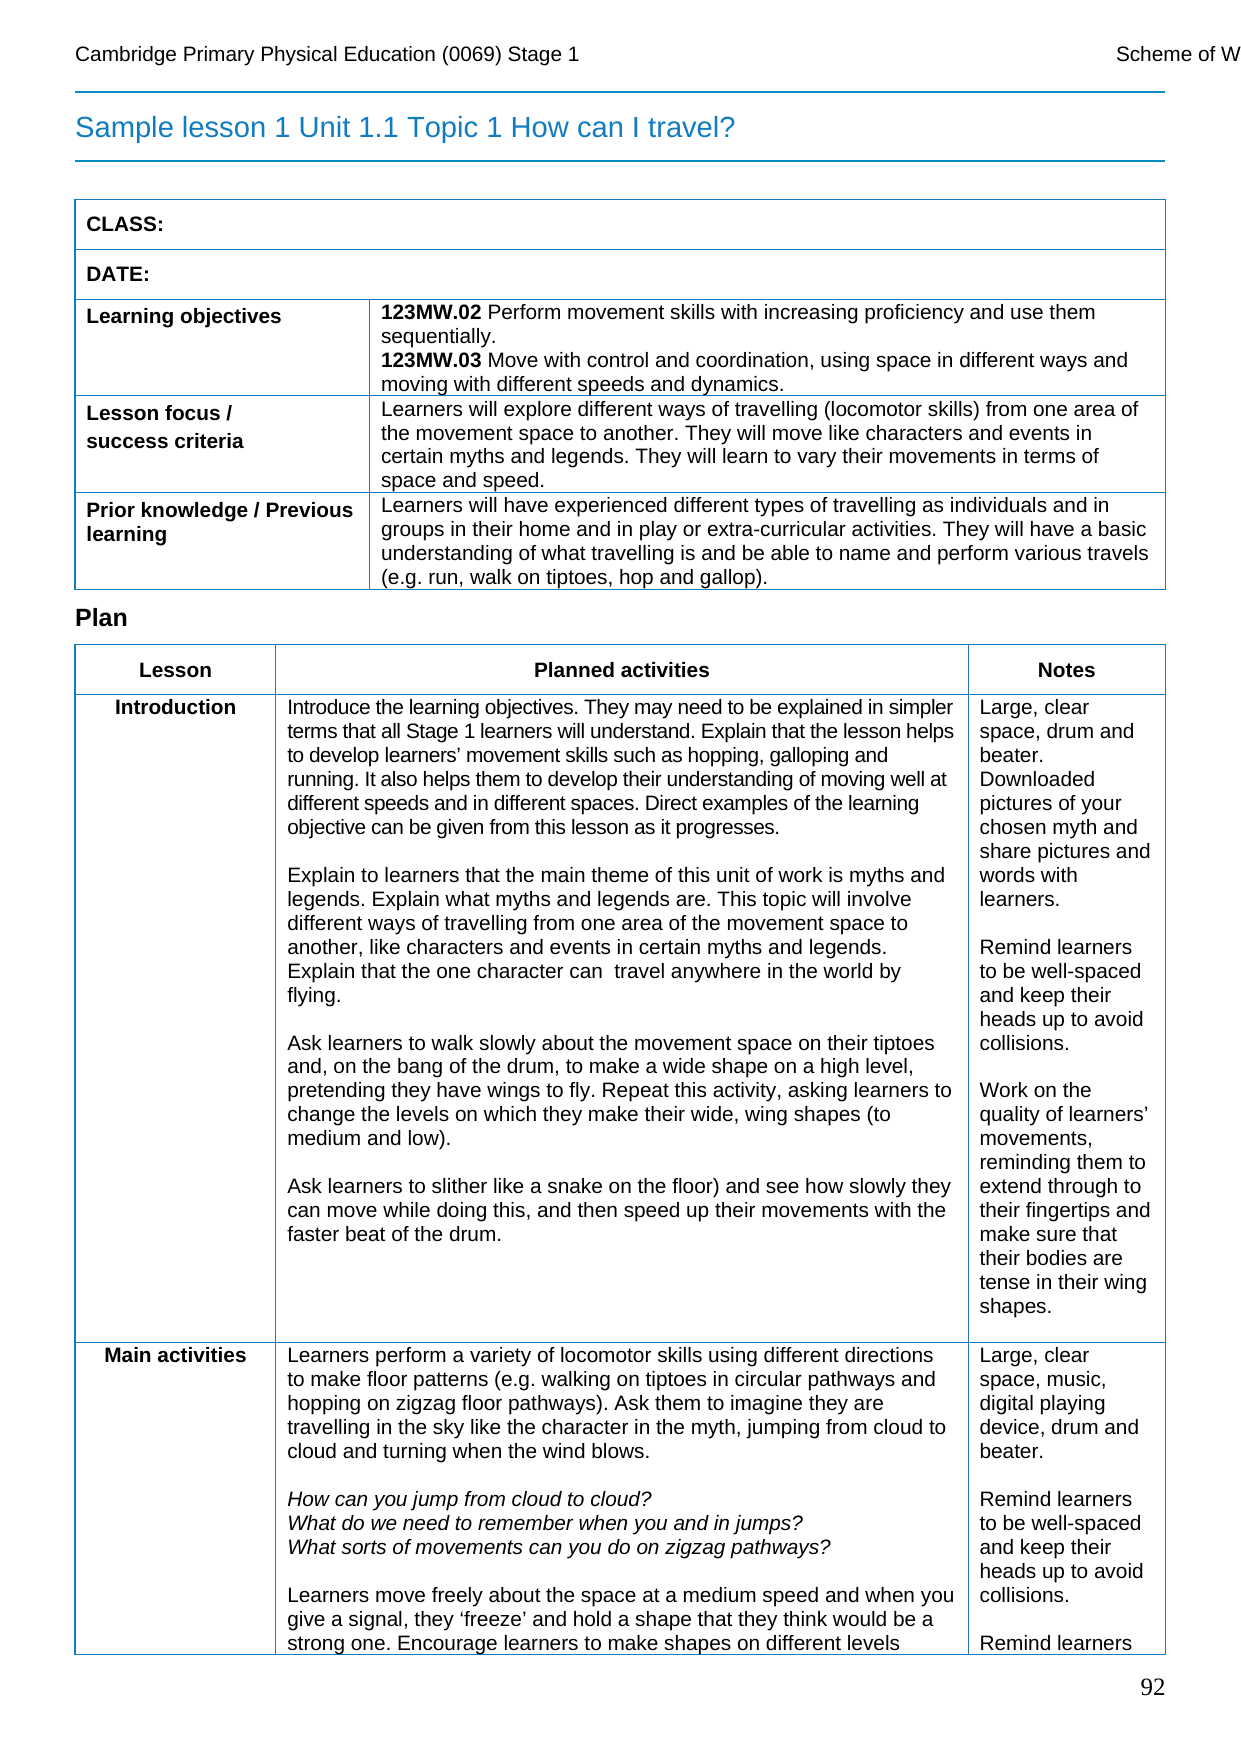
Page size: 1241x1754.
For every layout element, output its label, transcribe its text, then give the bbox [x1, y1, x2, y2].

table_header Lesson [76, 645, 275, 694]
table_header Notes [969, 645, 1165, 694]
table_cell Learners will have experienced different types of travelling as individuals and in groups in their home and in play or extra-curricular activities. They will have a basic understanding of what travelling is and be able to name and perform various travels (e.g. run, walk on tiptoes, hop and gallop). [370, 493, 1165, 589]
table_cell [276, 1343, 968, 1654]
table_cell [969, 1343, 1165, 1654]
subtitle Sample lesson 1 Unit 1.1 Topic 1 How can I travel? [75, 93, 1165, 160]
table_cell Learners will explore different ways of travelling (locomotor skills) from one area of the movement space to another. They will move like characters and events in certain myths and legends. They will learn to vary their movements in terms of space and speed. [370, 396, 1165, 492]
table_cell DATE: [76, 250, 1165, 298]
table_cell Prior knowledge / Previous learning [76, 493, 369, 589]
table_cell Introduce the learning objectives. They may need to be explained in simpler terms that all Stage 1 learners will understand. Explain that the lesson helps to develop learners’ movement skills such as hopping, galloping and running. It also helps them to develop their understanding of moving well at different speeds and in different spaces. Direct examples of the learning objective can be given from this lesson as it progresses. Explain to learners that the main theme of this unit of work is myths and legends. Explain what myths and legends are. This topic will involve different ways of travelling from one area of the movement space to another, like characters and events in certain myths and legends. Explain that the one character can travel anywhere in the world by flying. Ask learners to walk slowly about the movement space on their tiptoes and, on the bang of the drum, to make a wide shape on a high level, pretending they have wings to fly. Repeat this activity, asking learners to change the levels on which they make their wide, wing shapes (to medium and low). Ask learners to slither like a snake on the floor) and see how slowly they can move while doing this, and then speed up their movements with the faster beat of the drum. [276, 695, 968, 1342]
table_header CLASS: [76, 200, 1165, 248]
table_cell Main activities [76, 1343, 275, 1654]
text Plan [75, 603, 1165, 631]
table_cell Introduction [76, 695, 275, 1342]
table_cell 123MW.02 Perform movement skills with increasing proficiency and use them sequentially. 123MW.03 Move with control and coordination, using space in different ways and moving with different speeds and dynamics. [370, 300, 1165, 395]
table_header Planned activities [276, 645, 968, 694]
table_cell Lesson focus / success criteria [76, 396, 369, 492]
table_cell Large, clear space, drum and beater. Downloaded pictures of your chosen myth and share pictures and words with learners. Remind learners to be well-spaced and keep their heads up to avoid collisions. Work on the quality of learners’ movements, reminding them to extend through to their fingertips and make sure that their bodies are tense in their wing shapes. [969, 695, 1165, 1342]
table_cell Learning objectives [76, 300, 369, 395]
